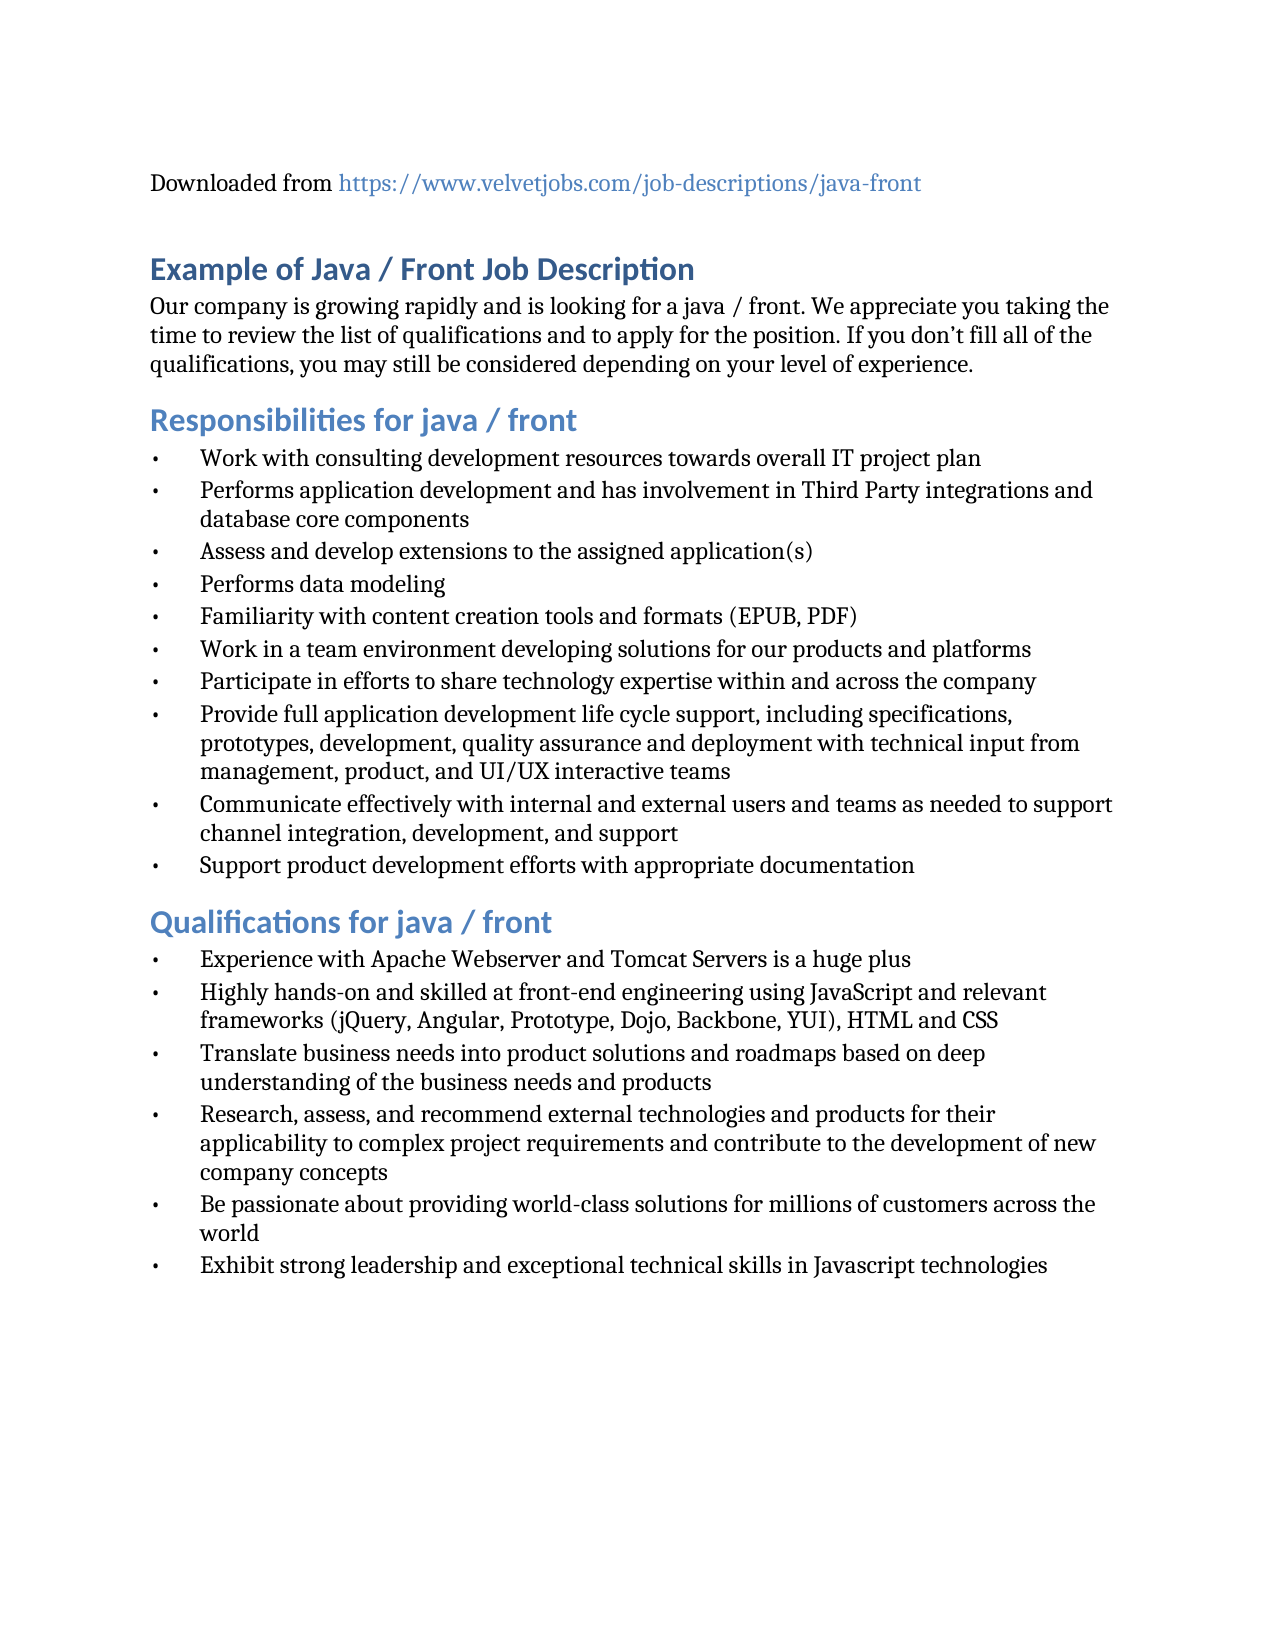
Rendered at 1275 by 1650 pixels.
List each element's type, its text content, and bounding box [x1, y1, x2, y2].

list Performs application development and has involvement in Third Party integrations and database core components [150, 476, 1125, 533]
list Communicate effectively with internal and external users and teams as needed to support channel integration, development, and support [150, 790, 1125, 847]
subtitle Qualifications for java / front [150, 901, 1125, 941]
list Familiarity with content creation tools and formats (EPUB, PDF) [150, 602, 1125, 631]
list Exhibit strong leadership and exceptional technical skills in Javascript technologies [150, 1251, 1125, 1280]
list Work with consulting development resources towards overall IT project plan [150, 443, 1125, 472]
list Experience with Apache Webserver and Tomcat Servers is a huge plus [150, 945, 1125, 974]
list Performs data modeling [150, 570, 1125, 598]
list Be passionate about providing world-class solutions for millions of customers across the world [150, 1190, 1125, 1248]
text Our company is growing rapidly and is looking for a java / front. We appreciate you taking the time to review the list of qualifications and to apply for the position. If you don’t fill all of the qualifications, you may still be considered depending on your level of experience. [150, 292, 1125, 378]
subtitle Example of Java / Front Job Description [150, 247, 1125, 288]
list Highly hands-on and skilled at front-end engineering using JavaScript and relevant frameworks (jQuery, Angular, Prototype, Dojo, Backbone, YUI), HTML and CSS [150, 978, 1125, 1035]
text Downloaded from https://www.velvetjobs.com/job-descriptions/java-front [150, 169, 1125, 197]
list Provide full application development life cycle support, including specifications, prototypes, development, quality assurance and deployment with technical input from management, product, and UI/UX interactive teams [150, 700, 1125, 786]
list Work in a team environment developing solutions for our products and platforms [150, 635, 1125, 663]
list Support product development efforts with appropriate documentation [150, 851, 1125, 880]
list Assess and develop extensions to the assigned application(s) [150, 537, 1125, 566]
list Participate in efforts to share technology expertise within and across the company [150, 667, 1125, 696]
subtitle Responsibilities for java / front [150, 399, 1125, 440]
list Translate business needs into product solutions and roadmaps based on deep understanding of the business needs and products [150, 1039, 1125, 1096]
list Research, assess, and recommend external technologies and products for their applicability to complex project requirements and contribute to the development of new company concepts [150, 1100, 1125, 1186]
